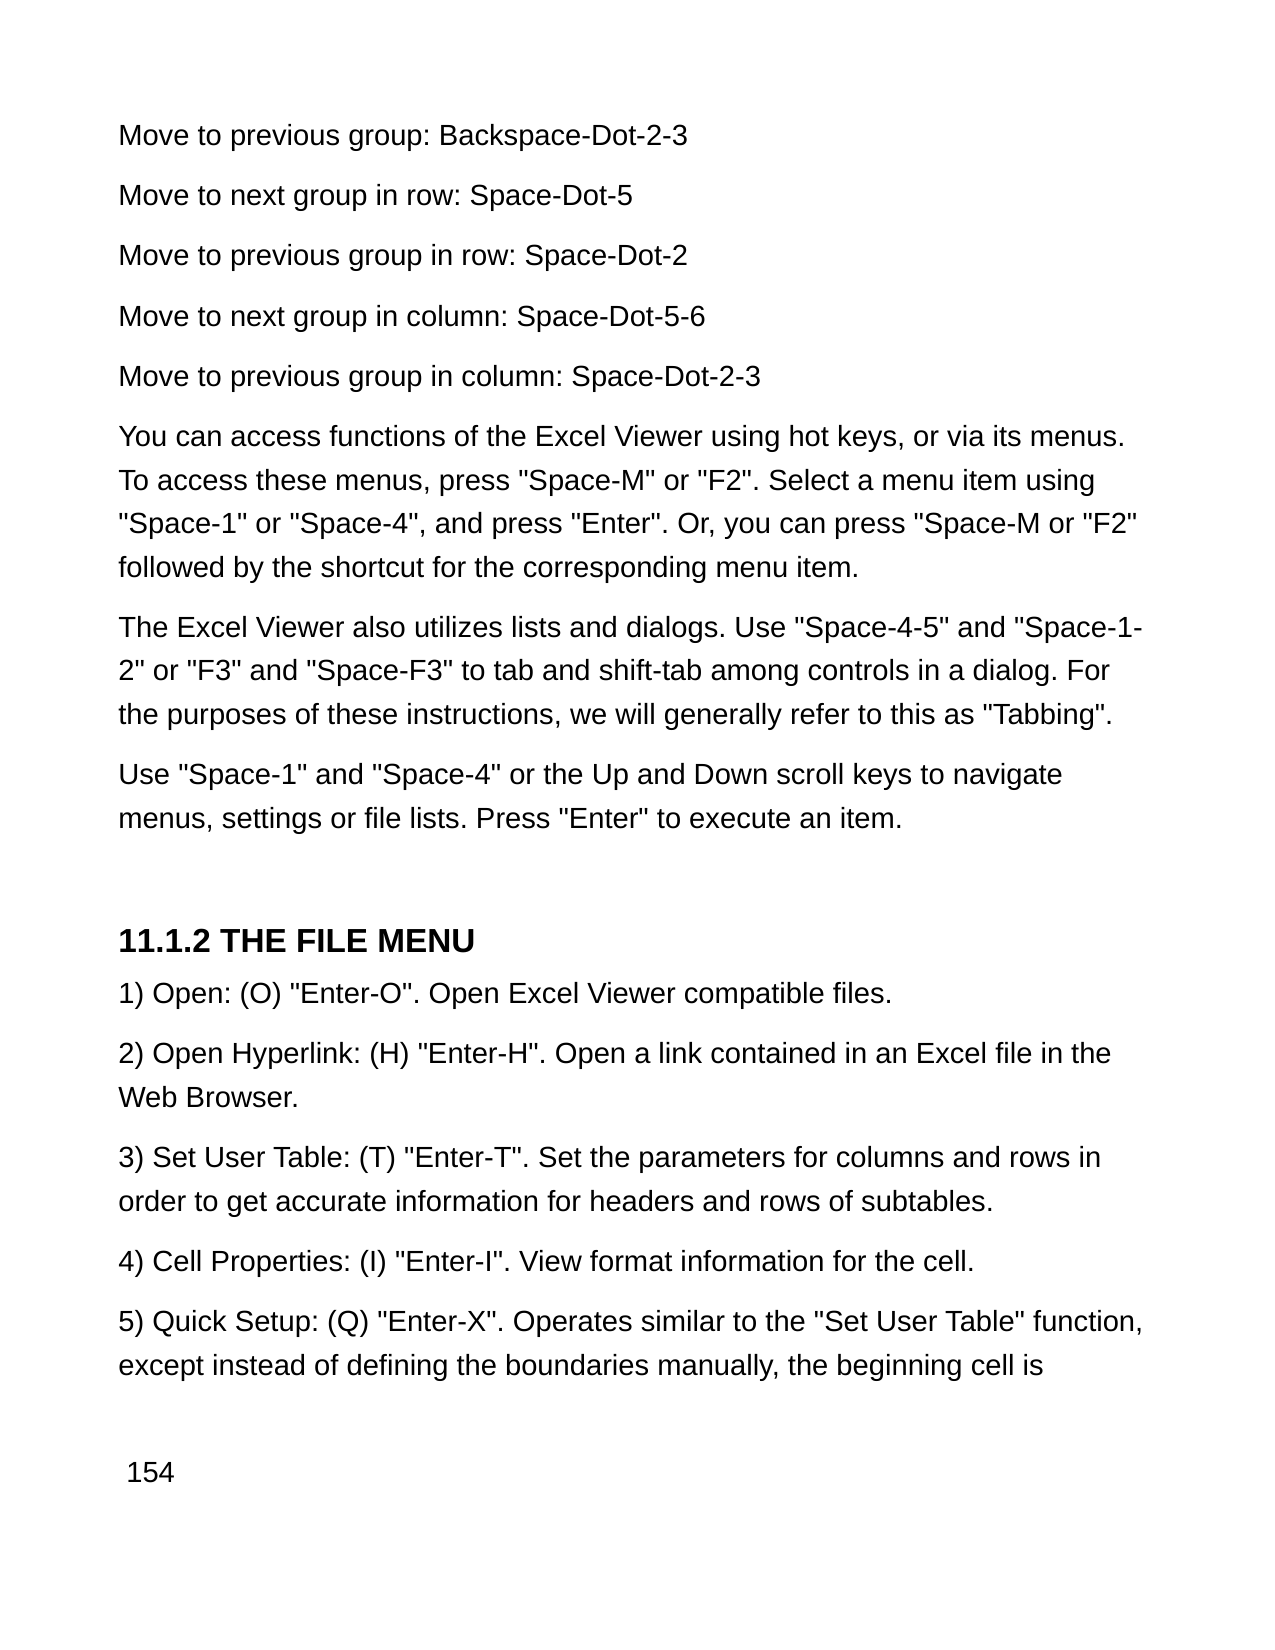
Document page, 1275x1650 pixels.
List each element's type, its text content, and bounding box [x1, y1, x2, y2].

subtitle 11.1.2 The File Menu [118, 921, 1157, 959]
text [118, 1304, 1157, 1381]
text Move to previous group in column: Space-Dot-2-3 [118, 359, 1157, 392]
text Move to next group in row: Space-Dot-5 [118, 178, 1157, 212]
text You can access functions of the Excel Viewer using hot keys, or via its menus. To access these menus, press "Space-M" or "F2". Select a menu item using "Space-1" or "Space-4", and press "Enter". Or, you can press "Space-M or "F2" followed by the shortcut for the corresponding menu item. [118, 419, 1157, 583]
text 1) Open: (O) "Enter-O". Open Excel Viewer compatible files. [118, 976, 1157, 1010]
text 2) Open Hyperlink: (H) "Enter-H". Open a link contained in an Excel file in the Web Browser. [118, 1036, 1157, 1113]
text The Excel Viewer also utilizes lists and dialogs. Use "Space-4-5" and "Space-1-2" or "F3" and "Space-F3" to tab and shift-tab among controls in a dialog. For the purposes of these instructions, we will generally refer to this as "Tabbing". [118, 610, 1157, 731]
text Use "Space-1" and "Space-4" or the Up and Down scroll keys to navigate menus, settings or file lists. Press "Enter" to execute an item. [118, 757, 1157, 834]
text 4) Cell Properties: (I) "Enter-I". View format information for the cell. [118, 1244, 1157, 1277]
text 3) Set User Table: (T) "Enter-T". Set the parameters for columns and rows in order to get accurate information for headers and rows of subtables. [118, 1140, 1157, 1217]
text Move to next group in column: Space-Dot-5-6 [118, 299, 1157, 332]
text Move to previous group in row: Space-Dot-2 [118, 238, 1157, 272]
text Move to previous group: Backspace-Dot-2-3 [118, 118, 1157, 152]
